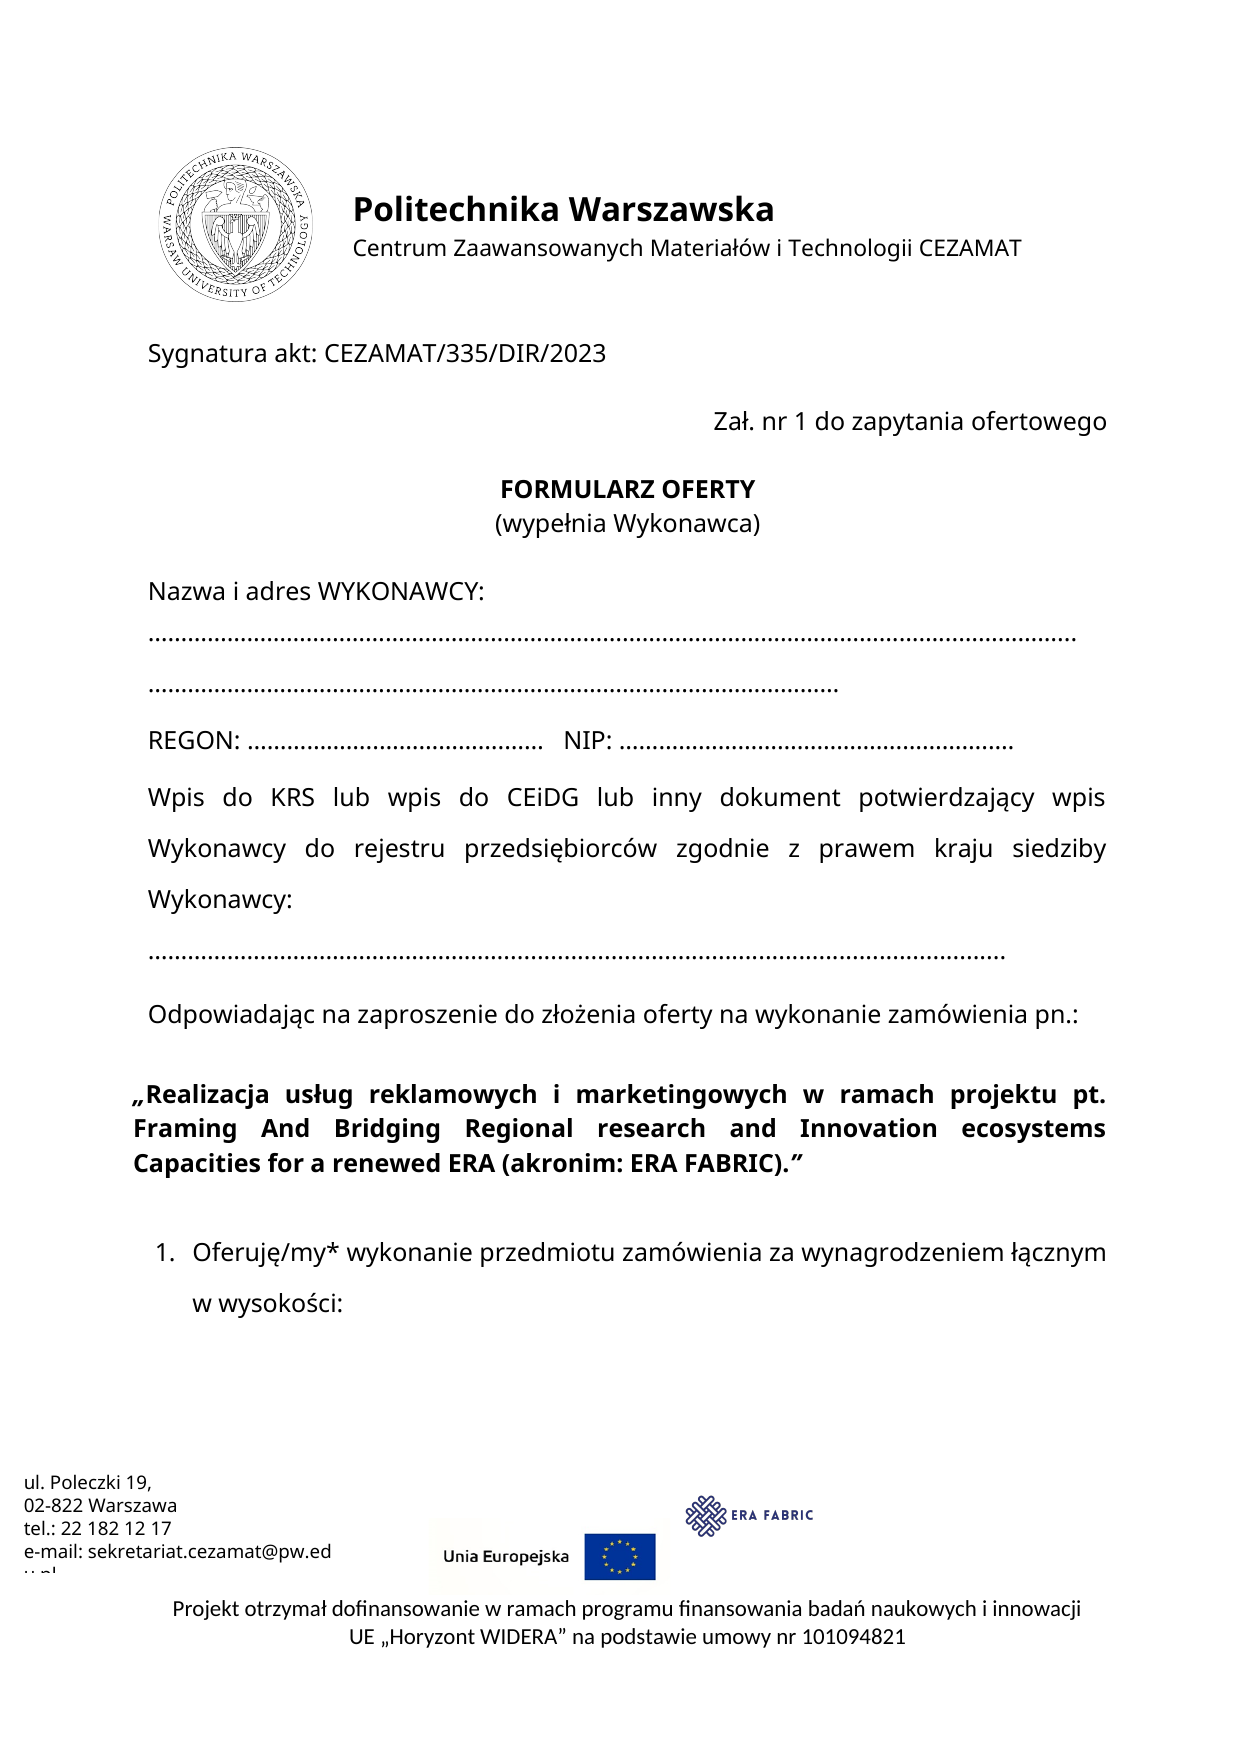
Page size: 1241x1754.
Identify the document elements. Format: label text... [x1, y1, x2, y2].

text Wpis do KRS lub wpis do CEiDG lub inny dokument potwierdzający wpis Wykonawcy do rejestru przedsiębiorców zgodnie z prawem kraju siedziby Wykonawcy:………………………………………………........................................................................... [148, 780, 1107, 967]
list Oferuję/my* wykonanie przedmiotu zamówienia za wynagrodzeniem łącznym w wysokości: [154, 1234, 1107, 1319]
text Odpowiadając na zaproszenie do złożenia oferty na wykonanie zamówienia pn.: [148, 996, 1107, 1031]
text FORMULARZ OFERTY [148, 472, 1107, 506]
picture [158, 147, 313, 302]
picture [428, 1438, 827, 1595]
text Nazwa i adres WYKONAWCY: [148, 574, 1107, 608]
text REGON: ………………..……………….…… NIP: …………………………………….…………..… [148, 722, 1107, 757]
text (wypełnia Wykonawca) [148, 506, 1107, 540]
text Sygnatura akt: CEZAMAT/335/DIR/2023 [148, 335, 1107, 369]
text „Realizacja usług reklamowych i marketingowych w ramach projektu pt. Framing And Bridging Regional research and Innovation ecosystems Capacities for a renewed ERA (akronim: ERA FABRIC).” [133, 1077, 1107, 1179]
text …………………………………………………………………………………………………………...……………...…………………………………………………………………………………………… [148, 614, 1107, 699]
text Zał. nr 1 do zapytania ofertowego [148, 403, 1107, 438]
